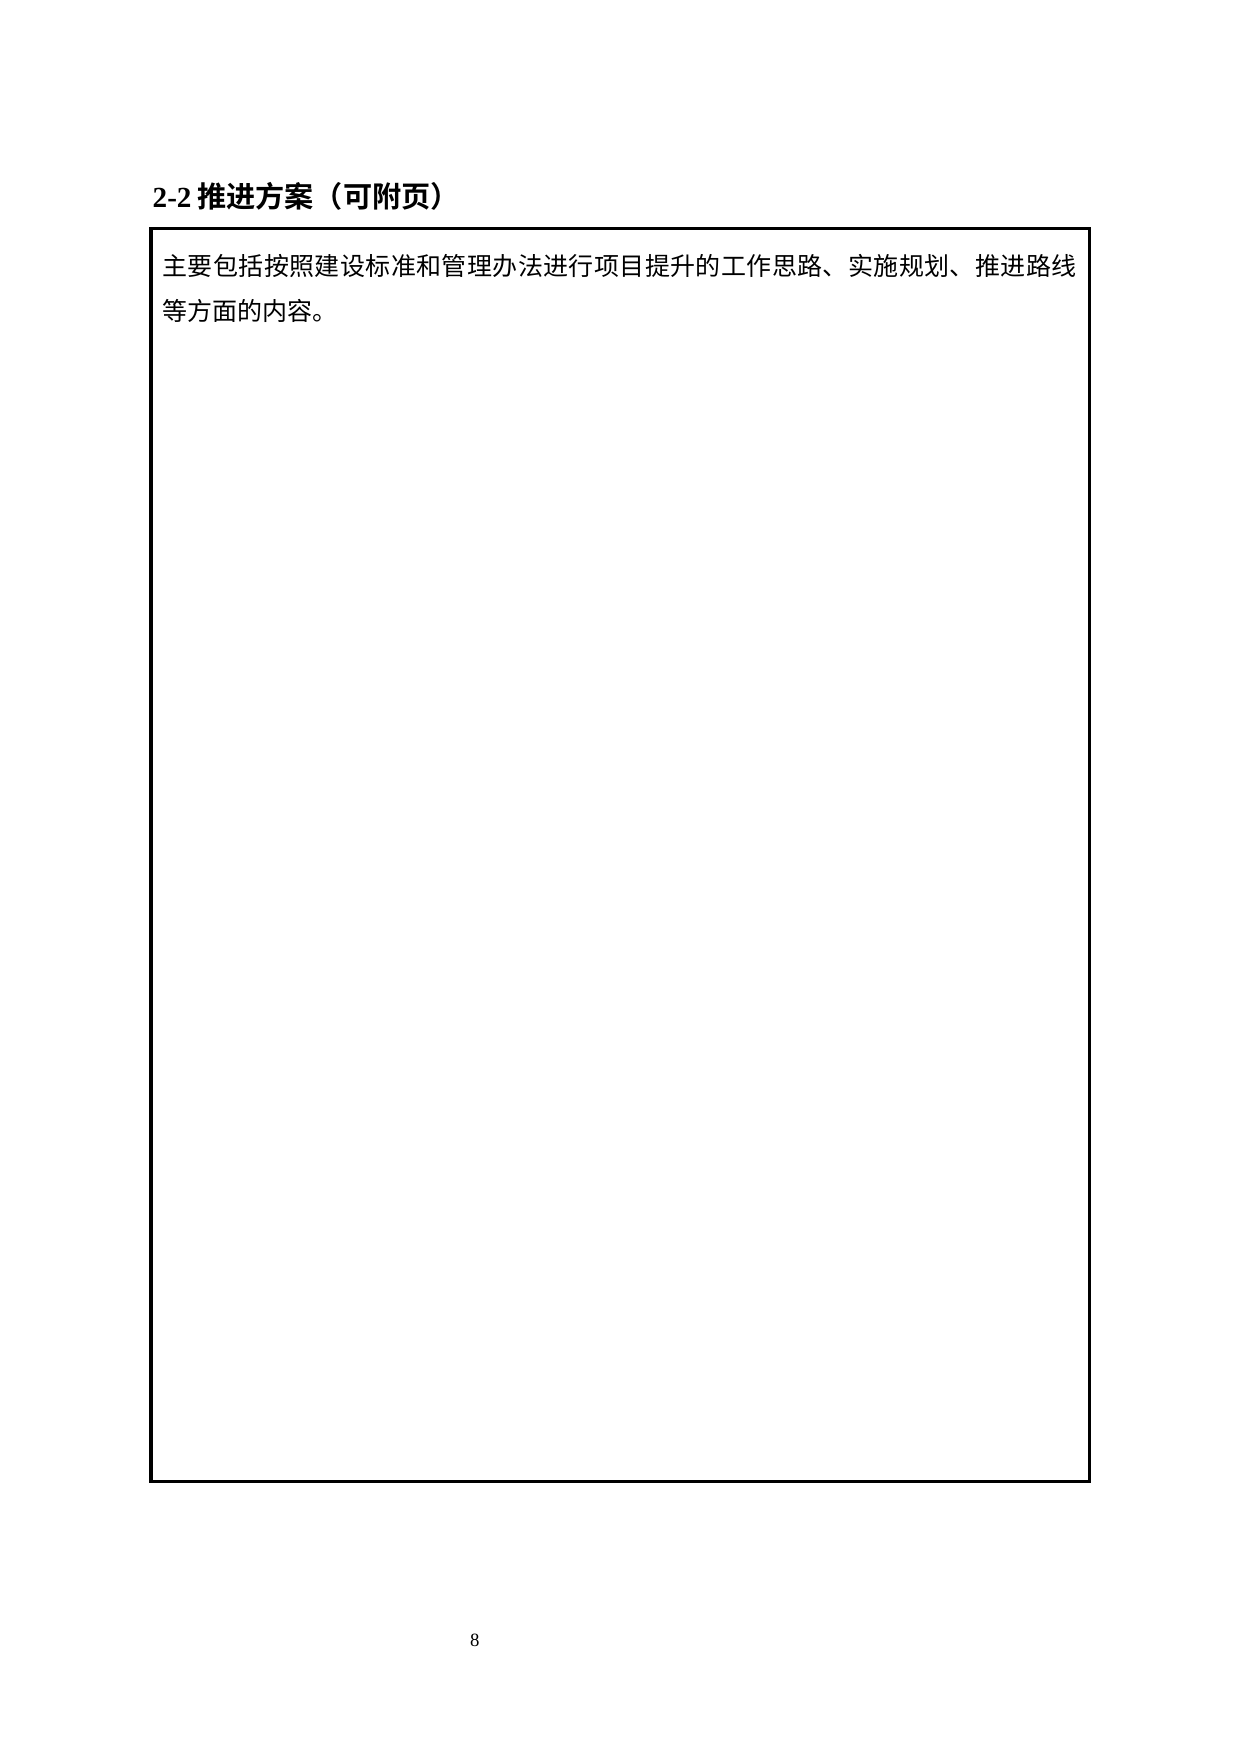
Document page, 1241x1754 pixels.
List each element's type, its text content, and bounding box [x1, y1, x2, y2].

text 2-2推进方案（可附页） [152, 162, 1088, 227]
table_header 主要包括按照建设标准和管理办法进行项目提升的工作思路、实施规划、推进路线等方面的内容。 [153, 230, 1088, 1480]
